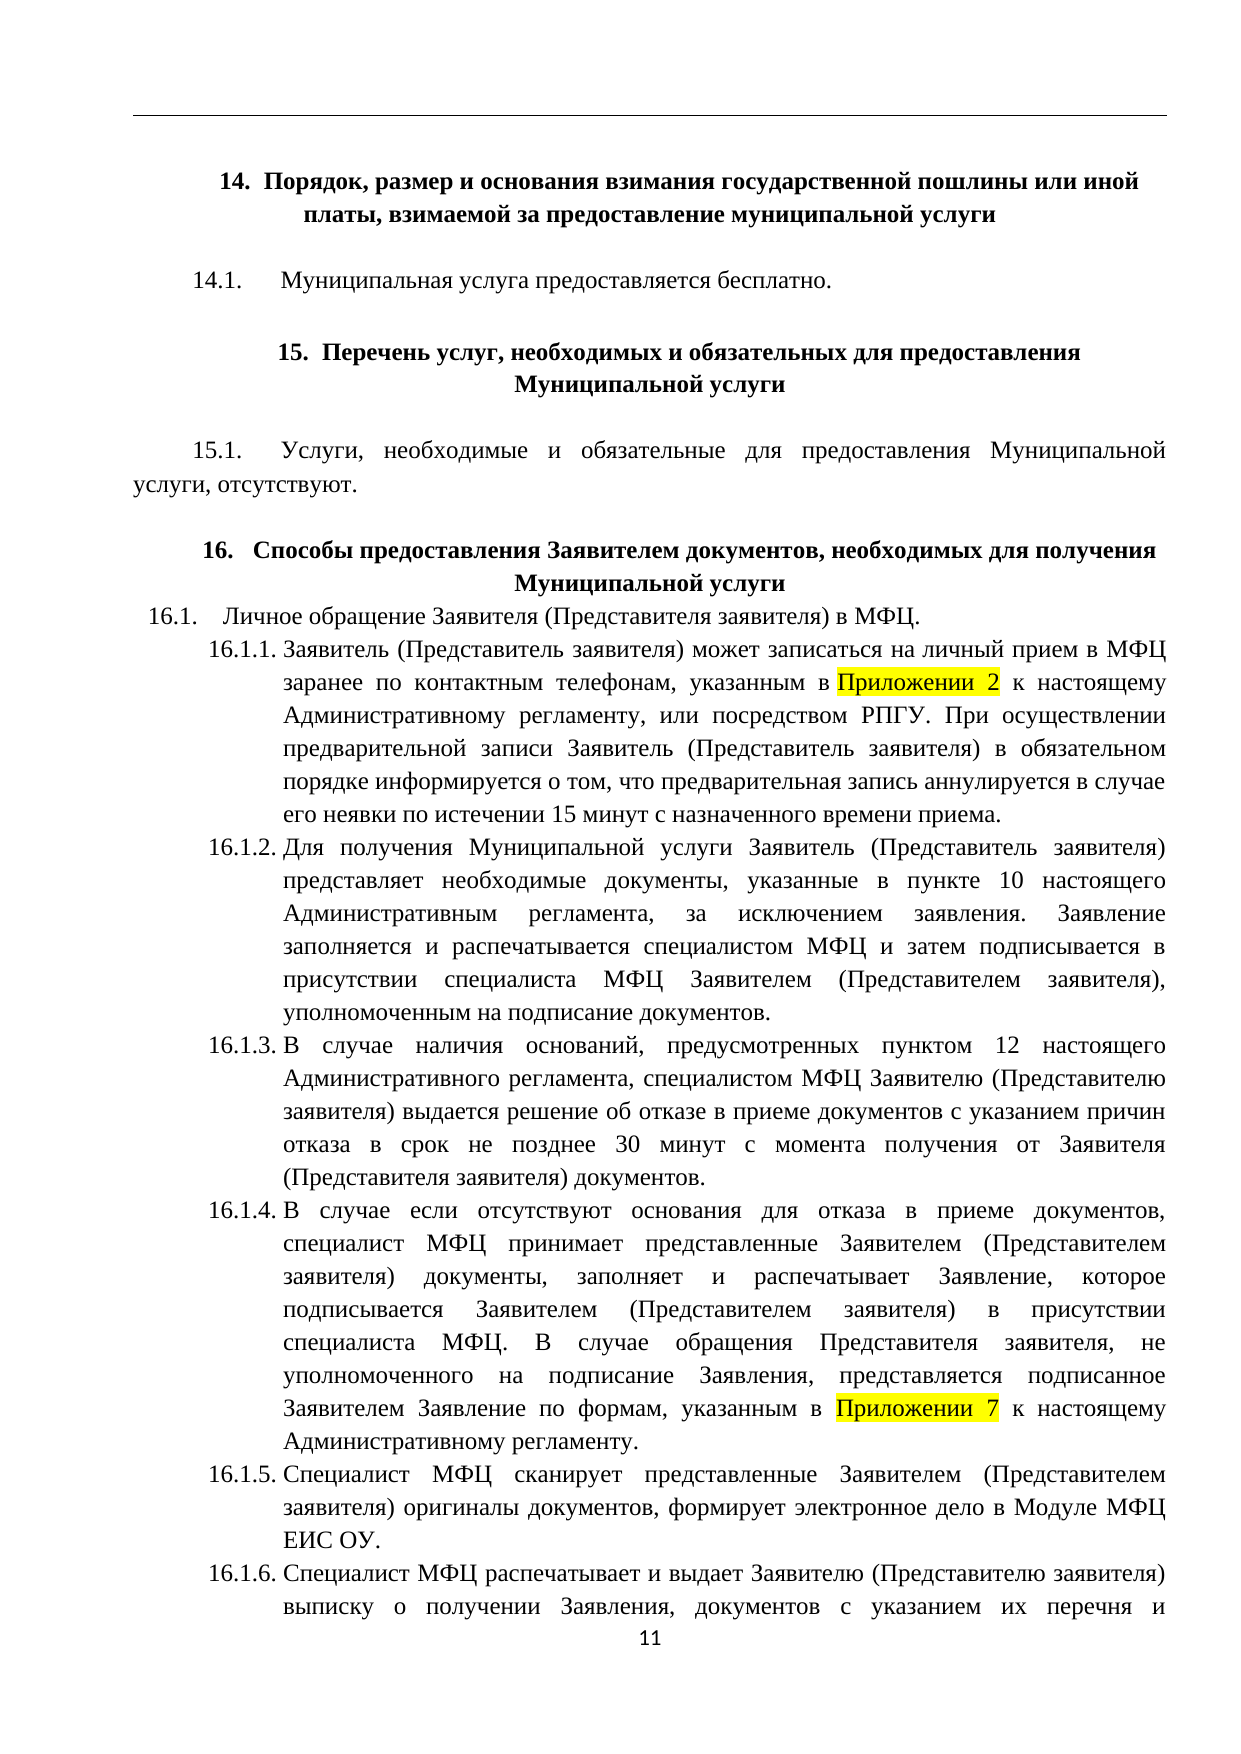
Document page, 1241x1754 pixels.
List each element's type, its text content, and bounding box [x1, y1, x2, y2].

text В случае если отсутствуют основания для отказа в приеме документов, специалист МФЦ принимает представленные Заявителем (Представителем заявителя) документы, заполняет и распечатывает Заявление, которое подписывается Заявителем (Представителем заявителя) в присутствии специалиста МФЦ. В случае обращения Представителя заявителя, не уполномоченного на подписание Заявления, представляется подписанное Заявителем Заявление по формам, указанным в Приложении 7 к настоящему Административному регламенту. [208, 1195, 1167, 1455]
text Специалист МФЦ сканирует представленные Заявителем (Представителем заявителя) оригиналы документов, формирует электронное дело в Модуле МФЦ ЕИС ОУ. [208, 1459, 1167, 1554]
text В случае наличия оснований, предусмотренных пунктом 12 настоящего Административного регламента, специалистом МФЦ Заявителю (Представителю заявителя) выдается решение об отказе в приеме документов с указанием причин отказа в срок не позднее 30 минут с момента получения от Заявителя (Представителя заявителя) документов. [208, 1030, 1167, 1191]
text Заявитель (Представитель заявителя) может записаться на личный прием в МФЦ заранее по контактным телефонам, указанным в Приложении 2 к настоящему Административному регламенту, или посредством РПГУ. При осуществлении предварительной записи Заявитель (Представитель заявителя) в обязательном порядке информируется о том, что предварительная запись аннулируется в случае его неявки по истечении 15 минут с назначенного времени приема. [208, 634, 1167, 828]
text Перечень услуг, необходимых и обязательных для предоставления Муниципальной услуги [133, 337, 1167, 398]
text Для получения Муниципальной услуги Заявитель (Представитель заявителя) представляет необходимые документы, указанные в пункте 10 настоящего Административным регламента, за исключением заявления. Заявление заполняется и распечатывается специалистом МФЦ и затем подписывается в присутствии специалиста МФЦ Заявителем (Представителем заявителя), уполномоченным на подписание документов. [208, 832, 1167, 1026]
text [208, 1558, 1167, 1620]
text Порядок, размер и основания взимания государственной пошлины или иной платы, взимаемой за предоставление муниципальной услуги [133, 166, 1167, 228]
text Личное обращение Заявителя (Представителя заявителя) в МФЦ. [148, 601, 1167, 629]
text Услуги, необходимые и обязательные для предоставления Муниципальной услуги, отсутствуют. [133, 436, 1167, 497]
text Способы предоставления Заявителем документов, необходимых для получения Муниципальной услуги [133, 535, 1167, 596]
text Муниципальная услуга предоставляется бесплатно. [133, 265, 1167, 294]
